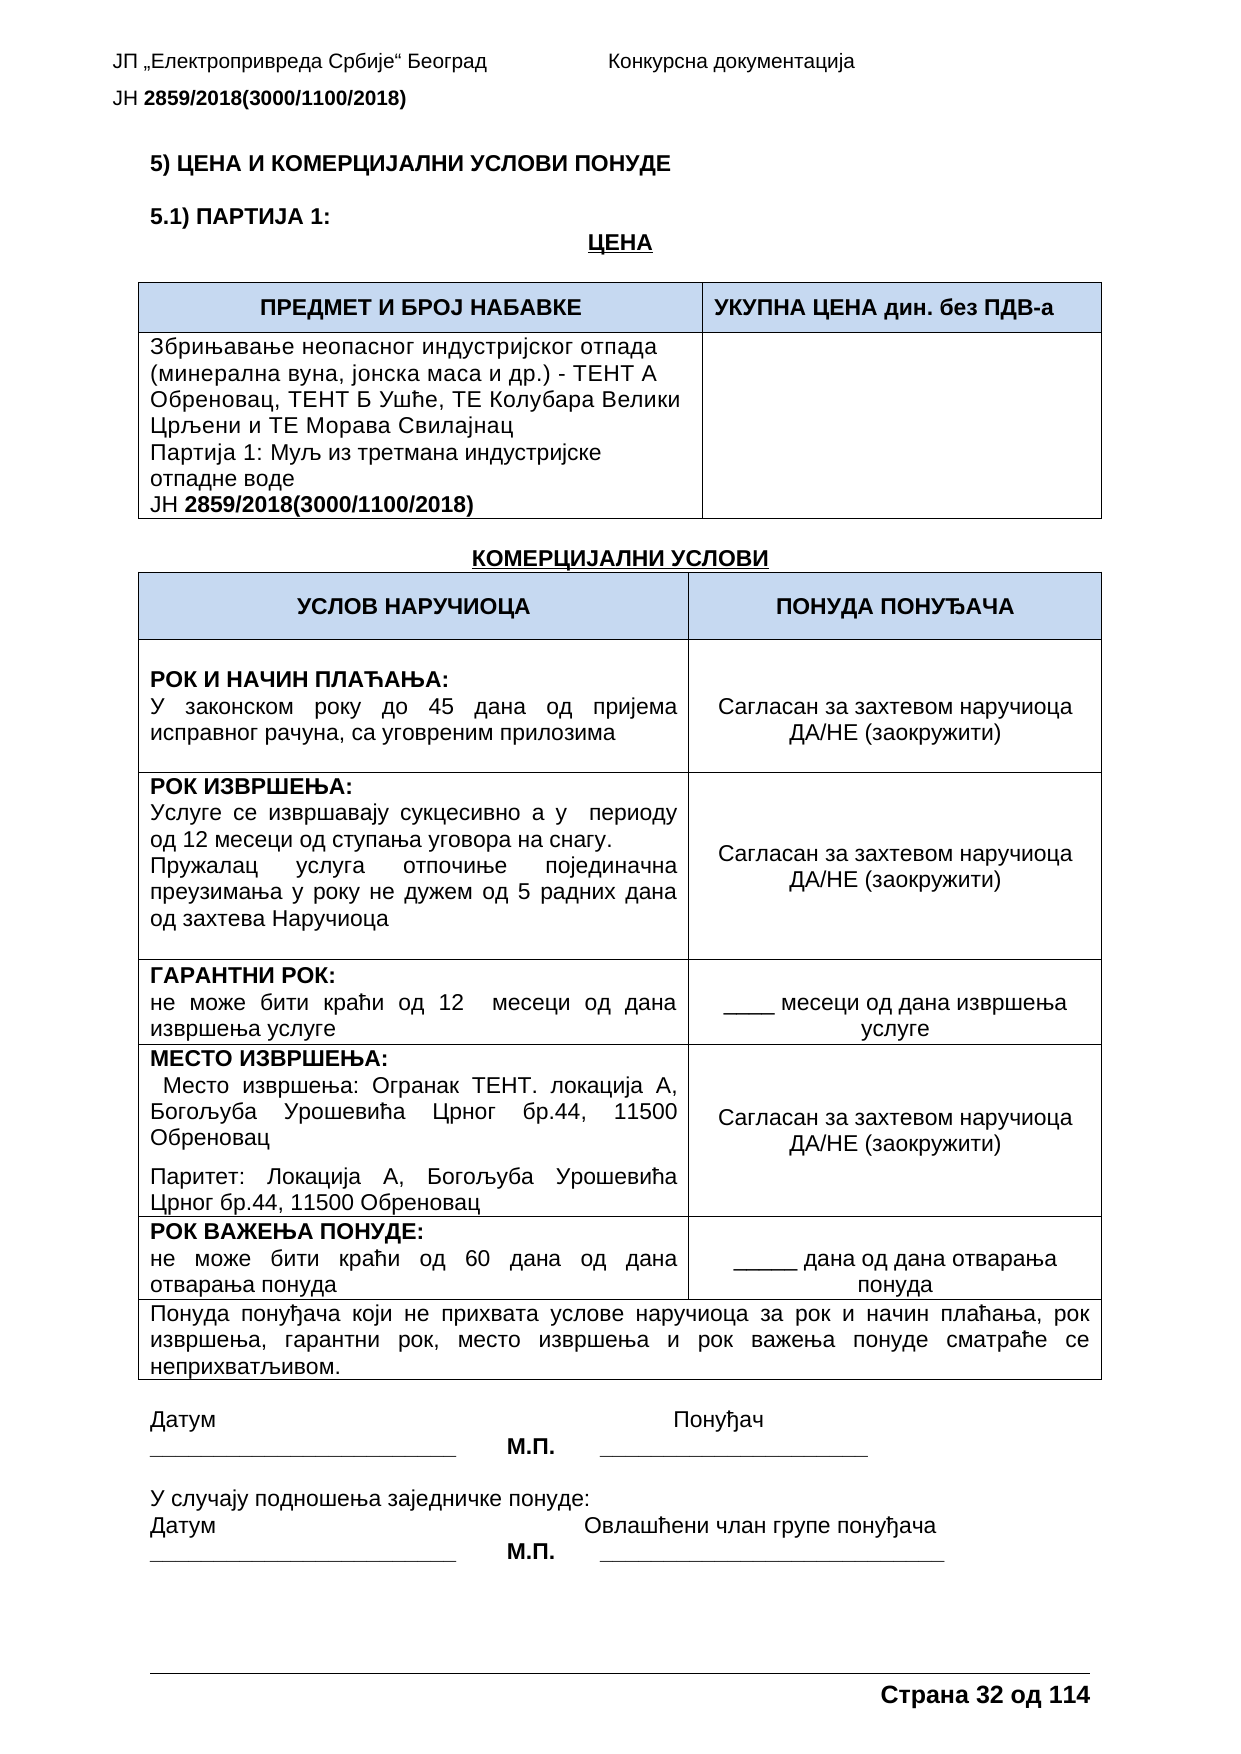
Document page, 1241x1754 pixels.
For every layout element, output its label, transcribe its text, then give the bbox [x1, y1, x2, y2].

text КОМЕРЦИЈАЛНИ УСЛОВИ [150, 545, 1090, 572]
table_header ПОНУДА ПОНУЂАЧА [689, 573, 1101, 639]
table_cell ГАРАНТНИ РОК: не може бити краћи од 12 месеци од дана извршења услуге [139, 960, 688, 1044]
table_cell Сагласан за захтевом наручиоца ДА/НЕ (заокружити) [689, 773, 1101, 959]
table_cell Сагласан за захтевом наручиоца ДА/НЕ (заокружити) [689, 1045, 1101, 1216]
table_cell РОК И НАЧИН ПЛАЋАЊА: У законском року до 45 дана од пријема исправног рачуна, са уговреним прилозима [139, 640, 688, 772]
table_cell Сагласан за захтевом наручиоца ДА/НЕ (заокружити) [689, 640, 1101, 772]
table_header УСЛОВ НАРУЧИОЦА [139, 573, 688, 639]
text 5) ЦЕНА И КОМЕРЦИЈАЛНИ УСЛОВИ ПОНУДЕ [150, 150, 1090, 176]
table_cell РОК ИЗВРШЕЊА: Услуге се извршавају сукцесивно а у периоду од 12 месеци од ступања уговора на снагу. Пружалац услуга отпочиње појединачна преузимања у року не дужем од 5 радних дана од захтева Наручиоца [139, 773, 688, 959]
table_cell [703, 333, 1101, 518]
text 5.1) ПАРТИЈА 1: [150, 203, 1090, 229]
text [150, 1538, 1090, 1564]
table_cell Збрињавање неопасног индустријског отпада (минерална вуна, јонска маса и др.) - ТЕНТ А Обреновац, ТЕНТ Б Ушће, ТЕ Колубара Велики Црљени и ТЕ Морава Свилајнац Партија 1: Муљ из третмана индустријске отпадне воде ЈН 2859/2018(3000/1100/2018) [139, 333, 702, 518]
table_cell ____ месеци од дана извршења услуге [689, 960, 1101, 1044]
text Датум Понуђач [150, 1406, 1090, 1433]
table_cell Понуда понуђача који не прихвата услове наручиоца за рок и начин плаћања, рок извршења, гарантни рок, место извршења и рок важења понуде сматраће се неприхватљивом. [139, 1300, 1101, 1379]
text У случају подношења заједничке понуде: [150, 1485, 1090, 1512]
table_cell МЕСТО ИЗВРШЕЊА: Место извршења: Огранак ТЕНТ. локација А, Богољуба Урошевића Црног бр.44, 11500 Обреновац Паритет: Локација А, Богољуба Урошевића Црног бр.44, 11500 Обреновац [139, 1045, 688, 1216]
table_header ПРЕДМЕТ И БРОЈ НАБАВКЕ [139, 283, 702, 332]
text ________________________ М.П. _____________________ [150, 1433, 1090, 1459]
table_header УКУПНА ЦЕНА дин. без ПДВ-а [703, 283, 1101, 332]
text ЦЕНА [150, 229, 1090, 255]
table_cell РОК ВАЖЕЊА ПОНУДЕ: не може бити краћи од 60 дана од дана отварања понуда [139, 1217, 688, 1299]
table_cell _____ дана од дана отварања понуда [689, 1217, 1101, 1299]
text Датум Овлашћени члан групе понуђача [150, 1512, 1090, 1538]
